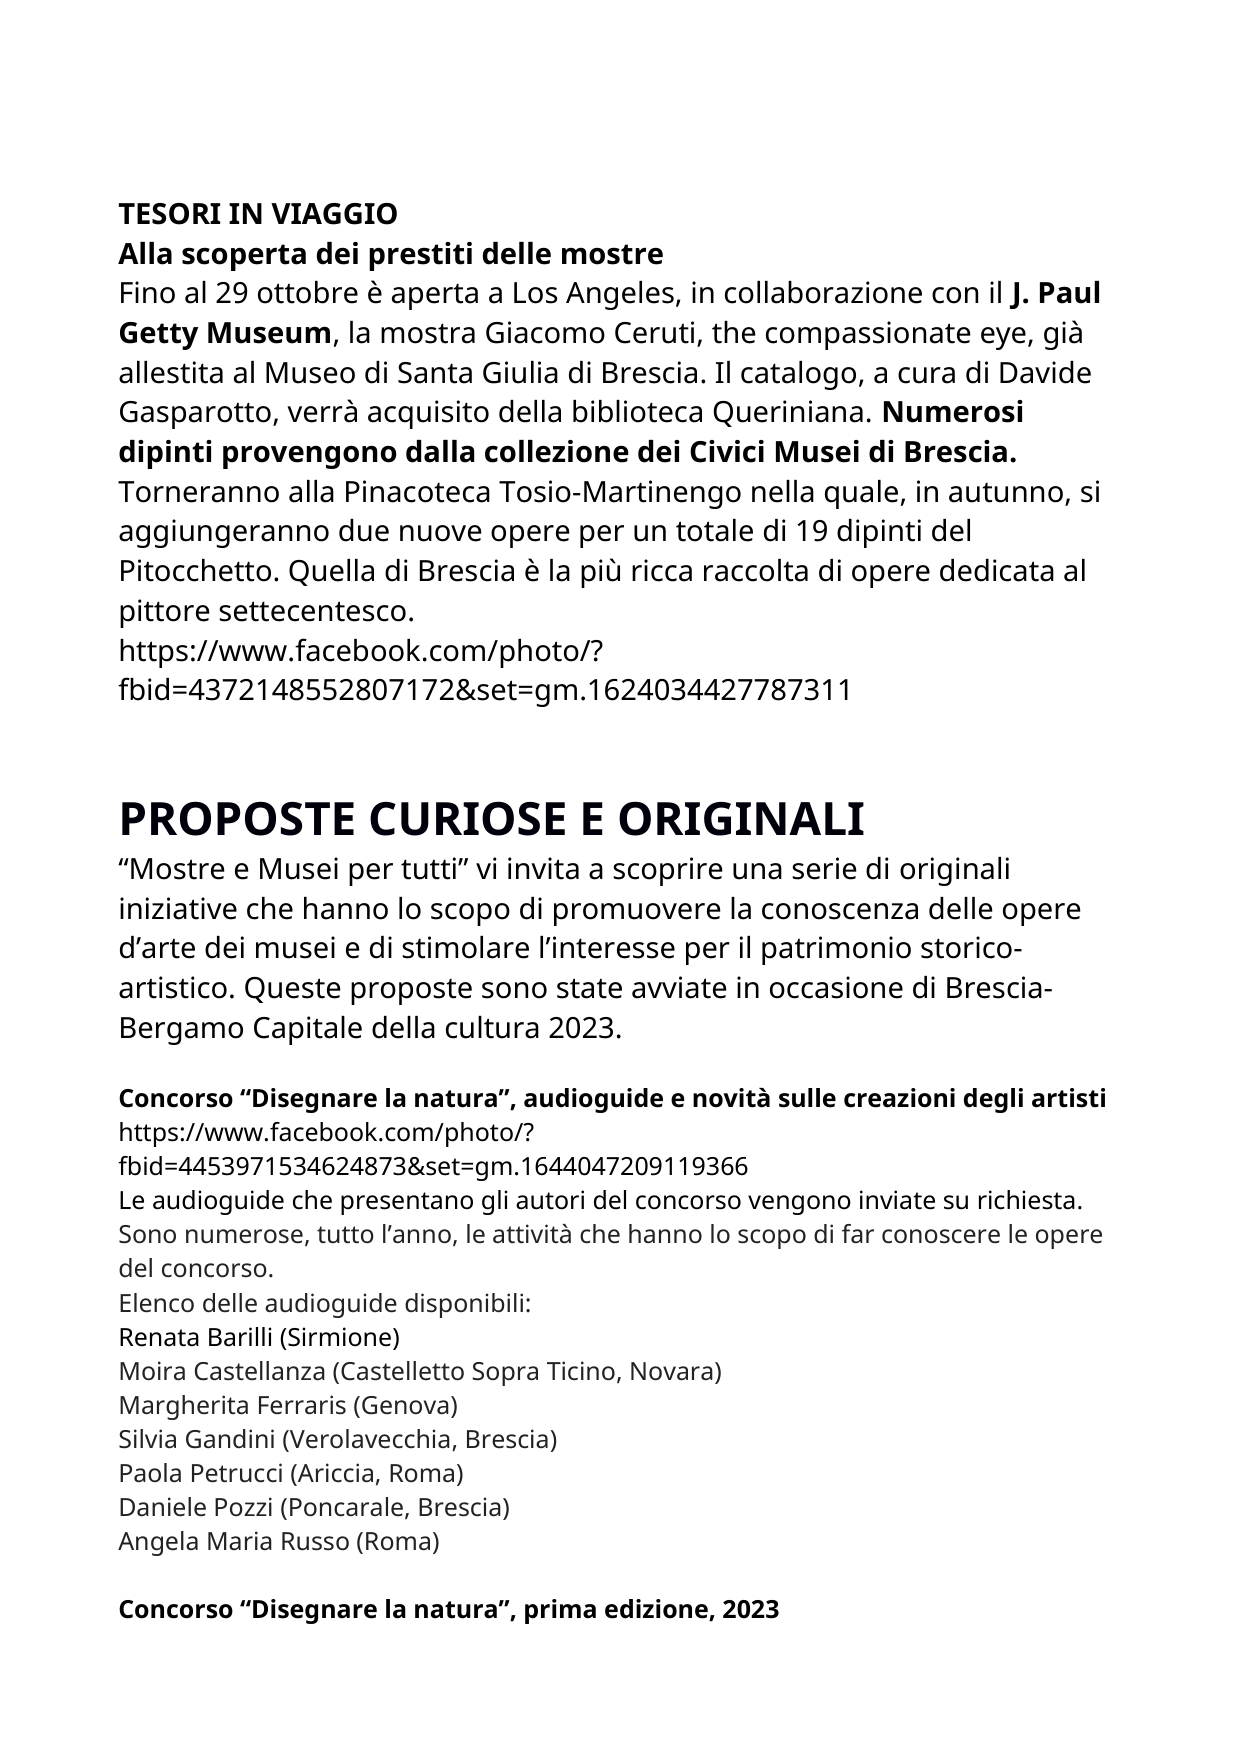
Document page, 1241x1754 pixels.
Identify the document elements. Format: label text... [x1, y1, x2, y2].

text Concorso “Disegnare la natura”, audioguide e novità sulle creazioni degli artisti [118, 1081, 1122, 1115]
text TESORI IN VIAGGIO [118, 193, 1122, 233]
text Alla scoperta dei prestiti delle mostre [118, 233, 1122, 273]
text https://www.facebook.com/photo/?fbid=4453971534624873&set=gm.1644047209119366 [118, 1115, 1122, 1183]
text Elenco delle audioguide disponibili: Renata Barilli (Sirmione) [118, 1285, 1122, 1353]
text Le audioguide che presentano gli autori del concorso vengono inviate su richiesta. Sono numerose, tutto l’anno, le attività che hanno lo scopo di far conoscere le opere del concorso. [118, 1183, 1122, 1285]
text PROPOSTE CURIOSE E ORIGINALI [118, 786, 1122, 848]
text Concorso “Disegnare la natura”, prima edizione, 2023 [118, 1592, 1122, 1626]
text “Mostre e Musei per tutti” vi invita a scoprire una serie di originali iniziative che hanno lo scopo di promuovere la conoscenza delle opere d’arte dei musei e di stimolare l’interesse per il patrimonio storico-artistico. Queste proposte sono state avviate in occasione di Brescia-Bergamo Capitale della cultura 2023. [118, 848, 1122, 1047]
text Moira Castellanza (Castelletto Sopra Ticino, Novara) Margherita Ferraris (Genova) Silvia Gandini (Verolavecchia, Brescia) Paola Petrucci (Ariccia, Roma) Daniele Pozzi (Poncarale, Brescia) Angela Maria Russo (Roma) [118, 1353, 1122, 1558]
text Fino al 29 ottobre è aperta a Los Angeles, in collaborazione con il J. Paul Getty Museum, la mostra Giacomo Ceruti, the compassionate eye, già allestita al Museo di Santa Giulia di Brescia. Il catalogo, a cura di Davide Gasparotto, verrà acquisito della biblioteca Queriniana. Numerosi dipinti provengono dalla collezione dei Civici Musei di Brescia. Torneranno alla Pinacoteca Tosio-Martinengo nella quale, in autunno, si aggiungeranno due nuove opere per un totale di 19 dipinti del Pitocchetto. Quella di Brescia è la più ricca raccolta di opere dedicata al pittore settecentesco. https://www.facebook.com/photo/?fbid=4372148552807172&set=gm.1624034427787311 [118, 273, 1122, 709]
